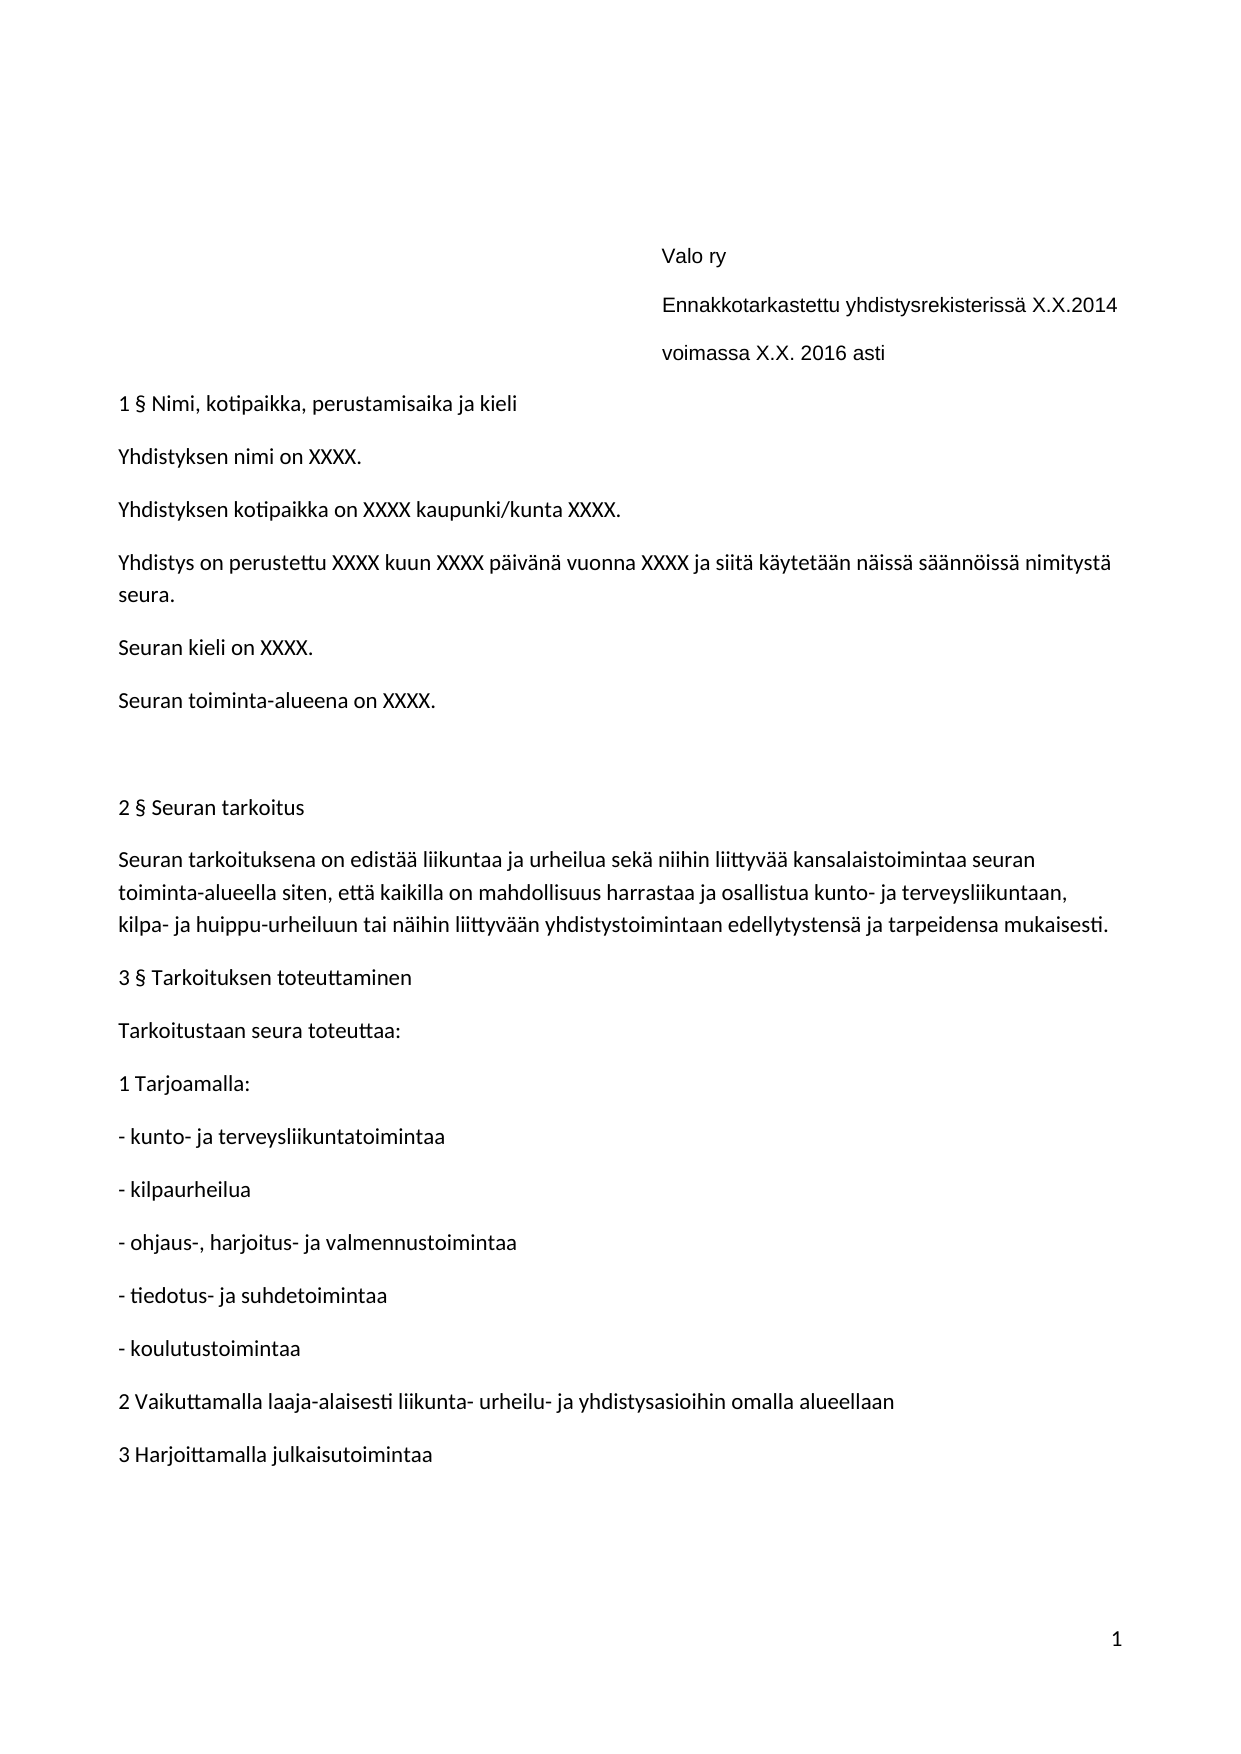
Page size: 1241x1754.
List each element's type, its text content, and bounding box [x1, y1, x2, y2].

text 2 § Seuran tarkoitus [118, 793, 1122, 821]
text Seuran tarkoituksena on edistää liikuntaa ja urheilua sekä niihin liittyvää kansalaistoimintaa seuran toiminta-alueella siten, että kaikilla on mahdollisuus harrastaa ja osallistua kunto- ja terveysliikuntaan, kilpa- ja huippu-urheiluun tai näihin liittyvään yhdistystoimintaan edellytystensä ja tarpeidensa mukaisesti. [118, 846, 1122, 938]
text 3 Harjoittamalla julkaisutoimintaa [118, 1440, 1122, 1468]
text - tiedotus- ja suhdetoimintaa [118, 1281, 1122, 1309]
text 2 Vaikuttamalla laaja-alaisesti liikunta- urheilu- ja yhdistysasioihin omalla alueellaan [118, 1387, 1122, 1415]
text 1 Tarjoamalla: [118, 1069, 1122, 1097]
text Tarkoitustaan seura toteuttaa: [118, 1016, 1122, 1044]
text Ennakkotarkastettu yhdistysrekisterissä X.X.2014 [661, 293, 1122, 317]
text Yhdistyksen nimi on XXXX. [118, 442, 1122, 470]
text 1 § Nimi, kotipaikka, perustamisaika ja kieli [118, 389, 1122, 417]
text Valo ry [526, 244, 1122, 268]
text - kilpaurheilua [118, 1175, 1122, 1203]
text Yhdistys on perustettu XXXX kuun XXXX päivänä vuonna XXXX ja siitä käytetään näissä säännöissä nimitystä seura. [118, 548, 1122, 608]
text 3 § Tarkoituksen toteuttaminen [118, 963, 1122, 991]
text Seuran kieli on XXXX. [118, 633, 1122, 662]
text - koulutustoimintaa [118, 1334, 1122, 1362]
text - kunto- ja terveysliikuntatoimintaa [118, 1122, 1122, 1150]
text Yhdistyksen kotipaikka on XXXX kaupunki/kunta XXXX. [118, 495, 1122, 523]
text - ohjaus-, harjoitus- ja valmennustoimintaa [118, 1228, 1122, 1256]
text voimassa X.X. 2016 asti [661, 341, 1122, 365]
text Seuran toiminta-alueena on XXXX. [118, 687, 1122, 714]
